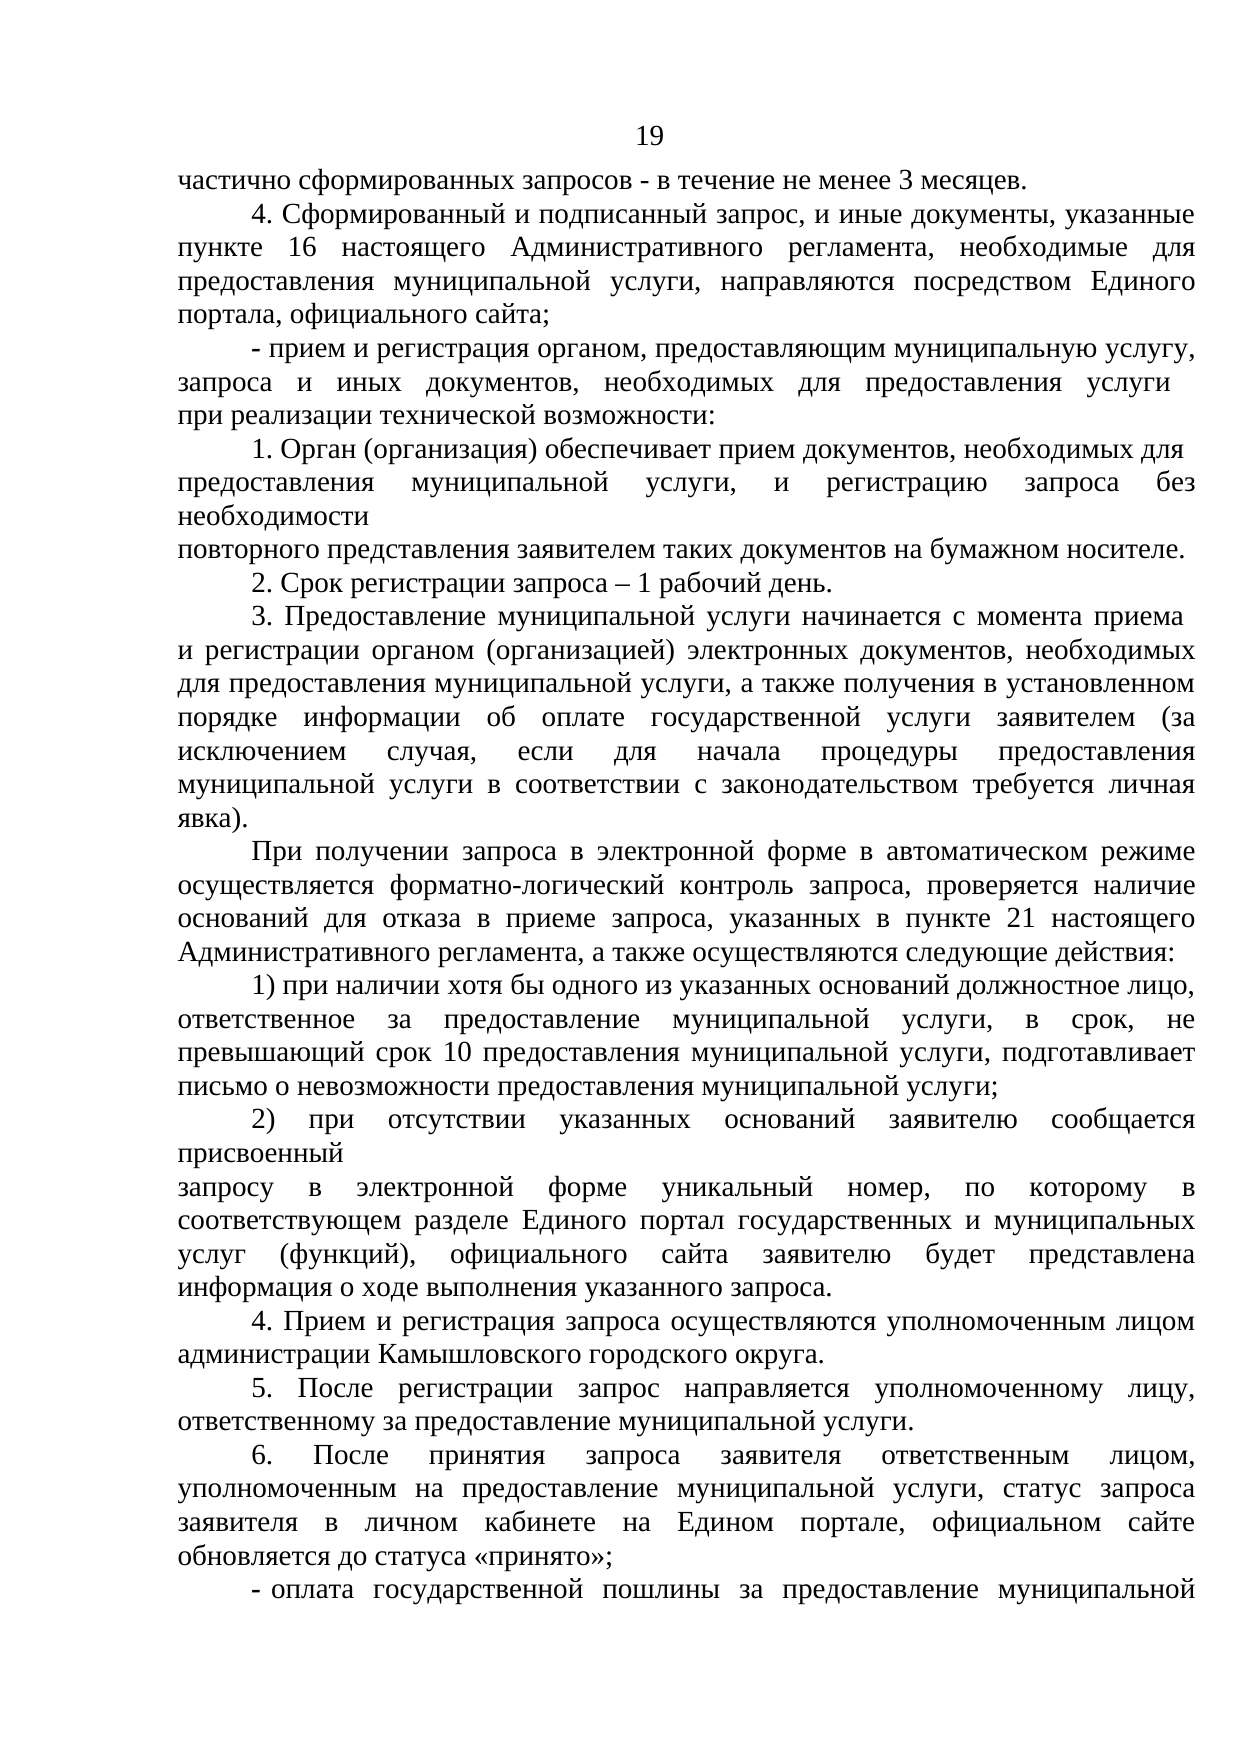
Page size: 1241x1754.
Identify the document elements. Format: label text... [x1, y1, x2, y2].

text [177, 162, 1196, 196]
text предоставления муниципальной услуги, и регистрацию запроса без необходимости [177, 464, 1196, 531]
text повторного представления заявителем таких документов на бумажном носителе. [177, 531, 1196, 565]
text 1) при наличии хотя бы одного из указанных оснований должностное лицо, [177, 967, 1196, 1001]
text запросу в электронной форме уникальный номер, по которому в соответствующем разделе Единого портал государственных и муниципальных услуг (функций), официального сайта заявителю будет представлена информация о ходе выполнения указанного запроса. [177, 1169, 1196, 1303]
text 5. После регистрации запрос направляется уполномоченному лицу, ответственному за предоставление муниципальной услуги. [177, 1370, 1196, 1437]
text 3. Предоставление муниципальной услуги начинается с момента приема и регистрации органом (организацией) электронных документов, необходимых для предоставления муниципальной услуги, а также получения в установленном порядке информации об оплате государственной услуги заявителем (за исключением случая, если для начала процедуры предоставления муниципальной услуги в соответствии с законодательством требуется личная явка). [177, 598, 1196, 833]
text 6. После принятия запроса заявителя ответственным лицом, уполномоченным на предоставление муниципальной услуги, статус запроса заявителя в личном кабинете на Едином портале, официальном сайте обновляется до статуса «принято»; [177, 1437, 1196, 1571]
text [177, 1571, 1196, 1605]
text 4. Прием и регистрация запроса осуществляются уполномоченным лицом администрации Камышловского городского округа. [177, 1303, 1196, 1370]
text При получении запроса в электронной форме в автоматическом режиме осуществляется форматно-логический контроль запроса, проверяется наличие оснований для отказа в приеме запроса, указанных в пункте 21 настоящего Административного регламента, а также осуществляются следующие действия: [177, 833, 1196, 967]
text 1. Орган (организация) обеспечивает прием документов, необходимых для [177, 431, 1196, 464]
text 2. Срок регистрации запроса – 1 рабочий день. [177, 565, 1196, 598]
text 4. Сформированный и подписанный запрос, и иные документы, указанные пункте 16 настоящего Административного регламента, необходимые для предоставления муниципальной услуги, направляются посредством Единого портала, официального сайта; [177, 196, 1196, 330]
text - прием и регистрация органом, предоставляющим муниципальную услугу, запроса и иных документов, необходимых для предоставления услуги при реализации технической возможности: [177, 330, 1196, 431]
text ответственное за предоставление муниципальной услуги, в срок, не превышающий срок 10 предоставления муниципальной услуги, подготавливает письмо о невозможности предоставления муниципальной услуги; [177, 1001, 1196, 1102]
text 2) при отсутствии указанных оснований заявителю сообщается присвоенный [177, 1102, 1196, 1169]
